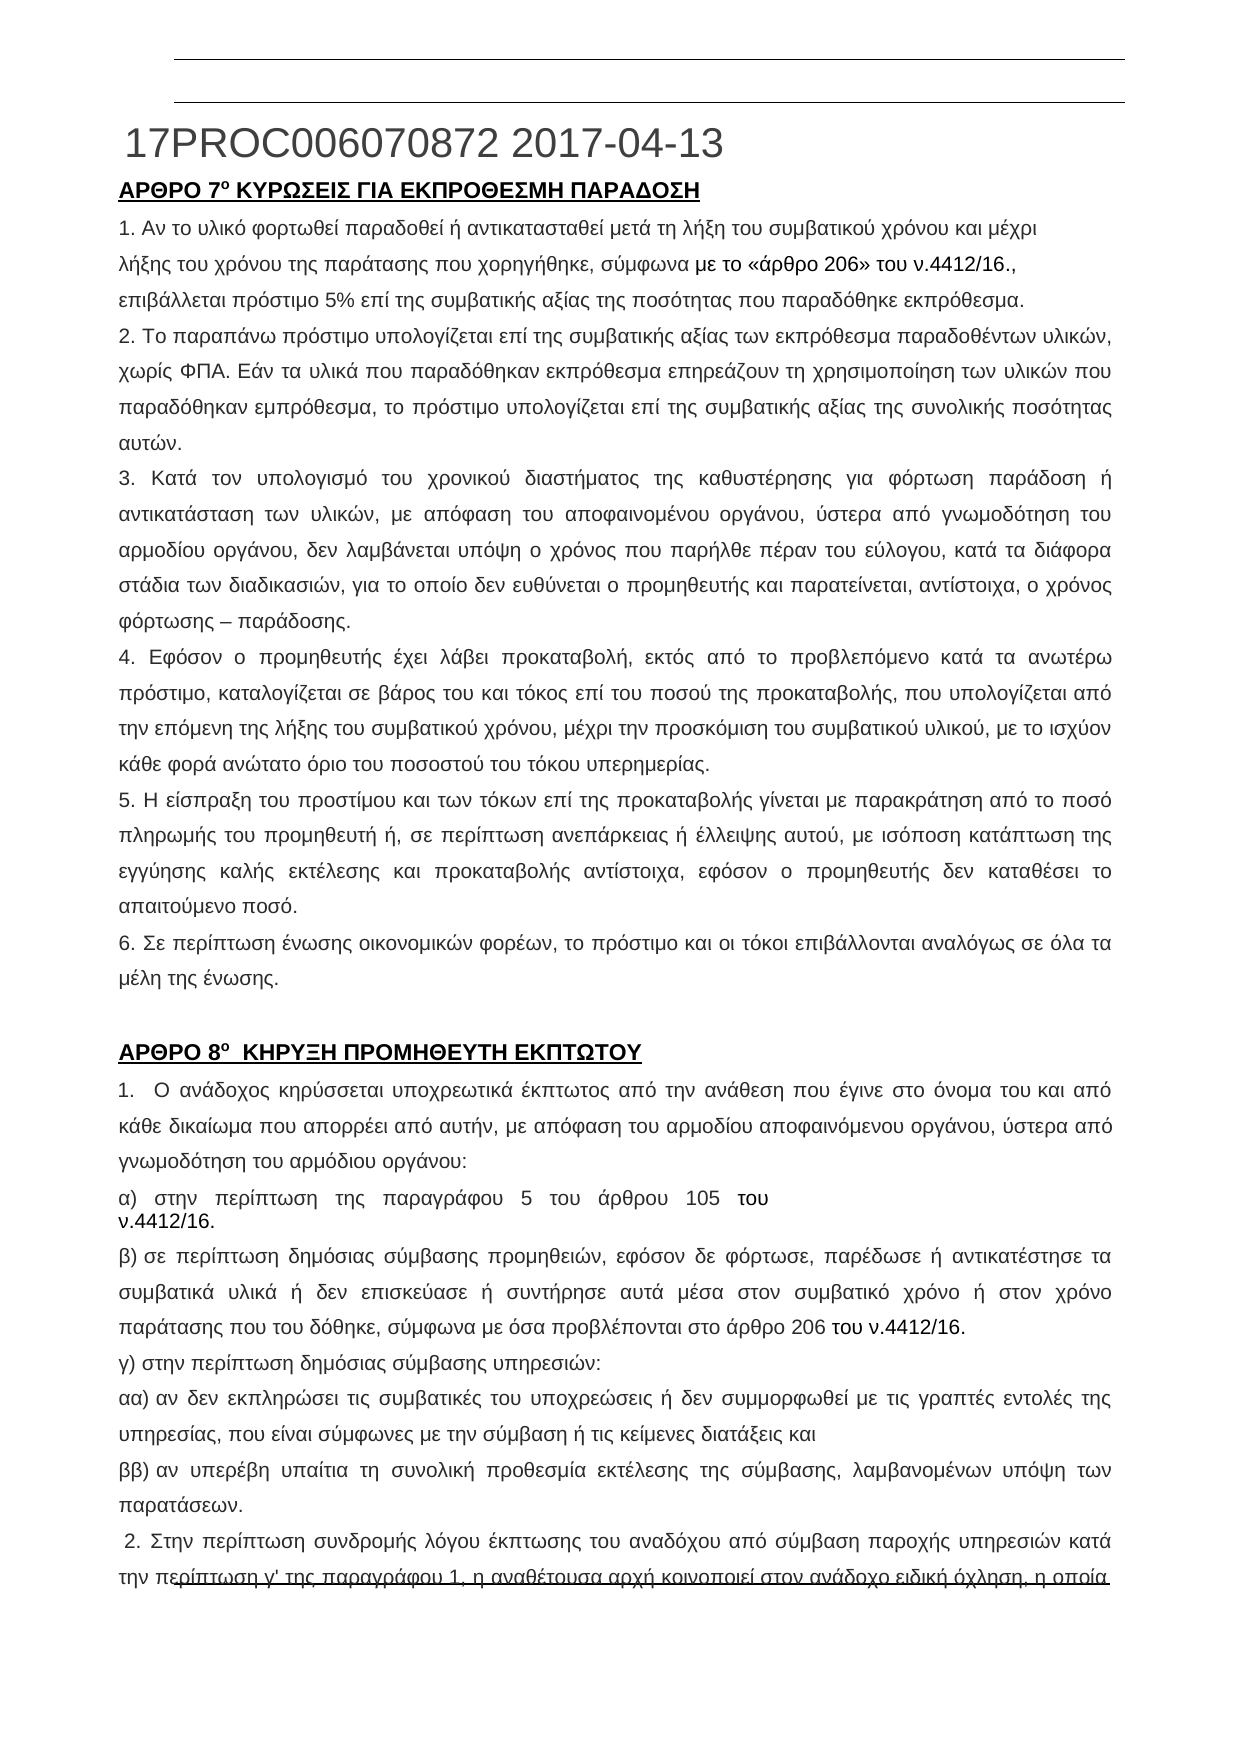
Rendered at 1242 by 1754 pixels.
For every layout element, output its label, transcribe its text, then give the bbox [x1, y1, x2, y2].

text 2. Το παραπάνω πρόστιμο υπολογίζεται επί της συμβατικής αξίας των εκπρόθεσμα παραδοθέντων υλικών, χωρίς ΦΠΑ. Εάν τα υλικά που παραδόθηκαν εκπρόθεσμα επηρεάζουν τη χρησιμοποίηση των υλικών που παραδόθηκαν εμπρόθεσμα, το πρόστιμο υπολογίζεται επί της συμβατικής αξίας της συνολικής ποσότητας αυτών. [118, 323, 1113, 454]
text αα) αν δεν εκπληρώσει τις συμβατικές του υποχρεώσεις ή δεν συμμορφωθεί με τις γραπτές εντολές της υπηρεσίας, που είναι σύμφωνες με την σύμβαση ή τις κείμενες διατάξεις και [118, 1386, 1112, 1445]
text ββ) αν υπερέβη υπαίτια τη συνολική προθεσμία εκτέλεσης της σύμβασης, λαμβανομένων υπόψη των παρατάσεων. [118, 1457, 1112, 1517]
text α) στην περίπτωση της παραγράφου 5 του άρθρου 105 του ν.4412/16. [118, 1185, 769, 1233]
text 1. Αν το υλικό φορτωθεί παραδοθεί ή αντικατασταθεί μετά τη λήξη του συμβατικού χρόνου και μέχρι λήξης του χρόνου της παράτασης που χορηγήθηκε, σύμφωνα με το «άρθρο 206» του ν.4412/16., επιβάλλεται πρόστιμο 5% επί της συμβατικής αξίας της ποσότητας που παραδόθηκε εκπρόθεσμα. [118, 216, 1093, 311]
text 3. Κατά τον υπολογισμό του χρονικού διαστήματος της καθυστέρησης για φόρτωση παράδοση ή αντικατάσταση των υλικών, με απόφαση του αποφαινομένου οργάνου, ύστερα από γνωμοδότηση του αρμοδίου οργάνου, δεν λαμβάνεται υπόψη ο χρόνος που παρήλθε πέραν του εύλογου, κατά τα διάφορα στάδια των διαδικασιών, για το οποίο δεν ευθύνεται ο προμηθευτής και παρατείνεται, αντίστοιχα, ο χρόνος φόρτωσης – παράδοσης. [118, 466, 1112, 633]
text ΑΡΘΡΟ 8ο ΚΗΡΥΞΗ ΠΡΟΜΗΘΕΥΤΗ ΕΚΠΤΩΤΟΥ [118, 1037, 646, 1065]
text γ) στην περίπτωση δημόσιας σύμβασης υπηρεσιών: [118, 1351, 602, 1375]
text ΑΡΘΡΟ 7ο ΚΥΡΩΣΕΙΣ ΓΙΑ ΕΚΠΡΟΘΕΣΜΗ ΠΑΡΑΔΟΣΗ [118, 175, 702, 203]
text 1. Ο ανάδοχος κηρύσσεται υποχρεωτικά έκπτωτος από την ανάθεση που έγινε στο όνομα του και από κάθε δικαίωμα που απορρέει από αυτήν, με απόφαση του αρμοδίου αποφαινόμενου οργάνου, ύστερα από γνωμοδότηση του αρμόδιου οργάνου: [117, 1078, 1112, 1173]
text 4. Εφόσον ο προμηθευτής έχει λάβει προκαταβολή, εκτός από το προβλεπόμενο κατά τα ανωτέρω πρόστιμο, καταλογίζεται σε βάρος του και τόκος επί του ποσού της προκαταβολής, που υπολογίζεται από την επόμενη της λήξης του συμβατικού χρόνου, μέχρι την προσκόμιση του συμβατικού υλικού, με το ισχύον κάθε φορά ανώτατο όριο του ποσοστού του τόκου υπερημερίας. [118, 645, 1112, 776]
text 2. Στην περίπτωση συνδρομής λόγου έκπτωσης του αναδόχου από σύμβαση παροχής υπηρεσιών κατά την περίπτωση γ' της παραγράφου 1, η αναθέτουσα αρχή κοινοποιεί στον ανάδοχο ειδική όχληση, η οποία [118, 1529, 1112, 1588]
text 17PROC006070872 2017-04-13 [124, 118, 732, 166]
text 6. Σε περίπτωση ένωσης οικονομικών φορέων, το πρόστιμο και οι τόκοι επιβάλλονται αναλόγως σε όλα τα μέλη της ένωσης. [118, 930, 1112, 990]
text β) σε περίπτωση δημόσιας σύμβασης προμηθειών, εφόσον δε φόρτωσε, παρέδωσε ή αντικατέστησε τα συμβατικά υλικά ή δεν επισκεύασε ή συντήρησε αυτά μέσα στον συμβατικό χρόνο ή στον χρόνο παράτασης που του δόθηκε, σύμφωνα με όσα προβλέπονται στο άρθρο 206 του ν.4412/16. [118, 1244, 1112, 1339]
text 5. Η είσπραξη του προστίμου και των τόκων επί της προκαταβολής γίνεται με παρακράτηση από το ποσό πληρωμής του προμηθευτή ή, σε περίπτωση ανεπάρκειας ή έλλειψης αυτού, με ισόποση κατάπτωση της εγγύησης καλής εκτέλεσης και προκαταβολής αντίστοιχα, εφόσον ο προμηθευτής δεν καταθέσει το απαιτούμενο ποσό. [118, 787, 1112, 918]
